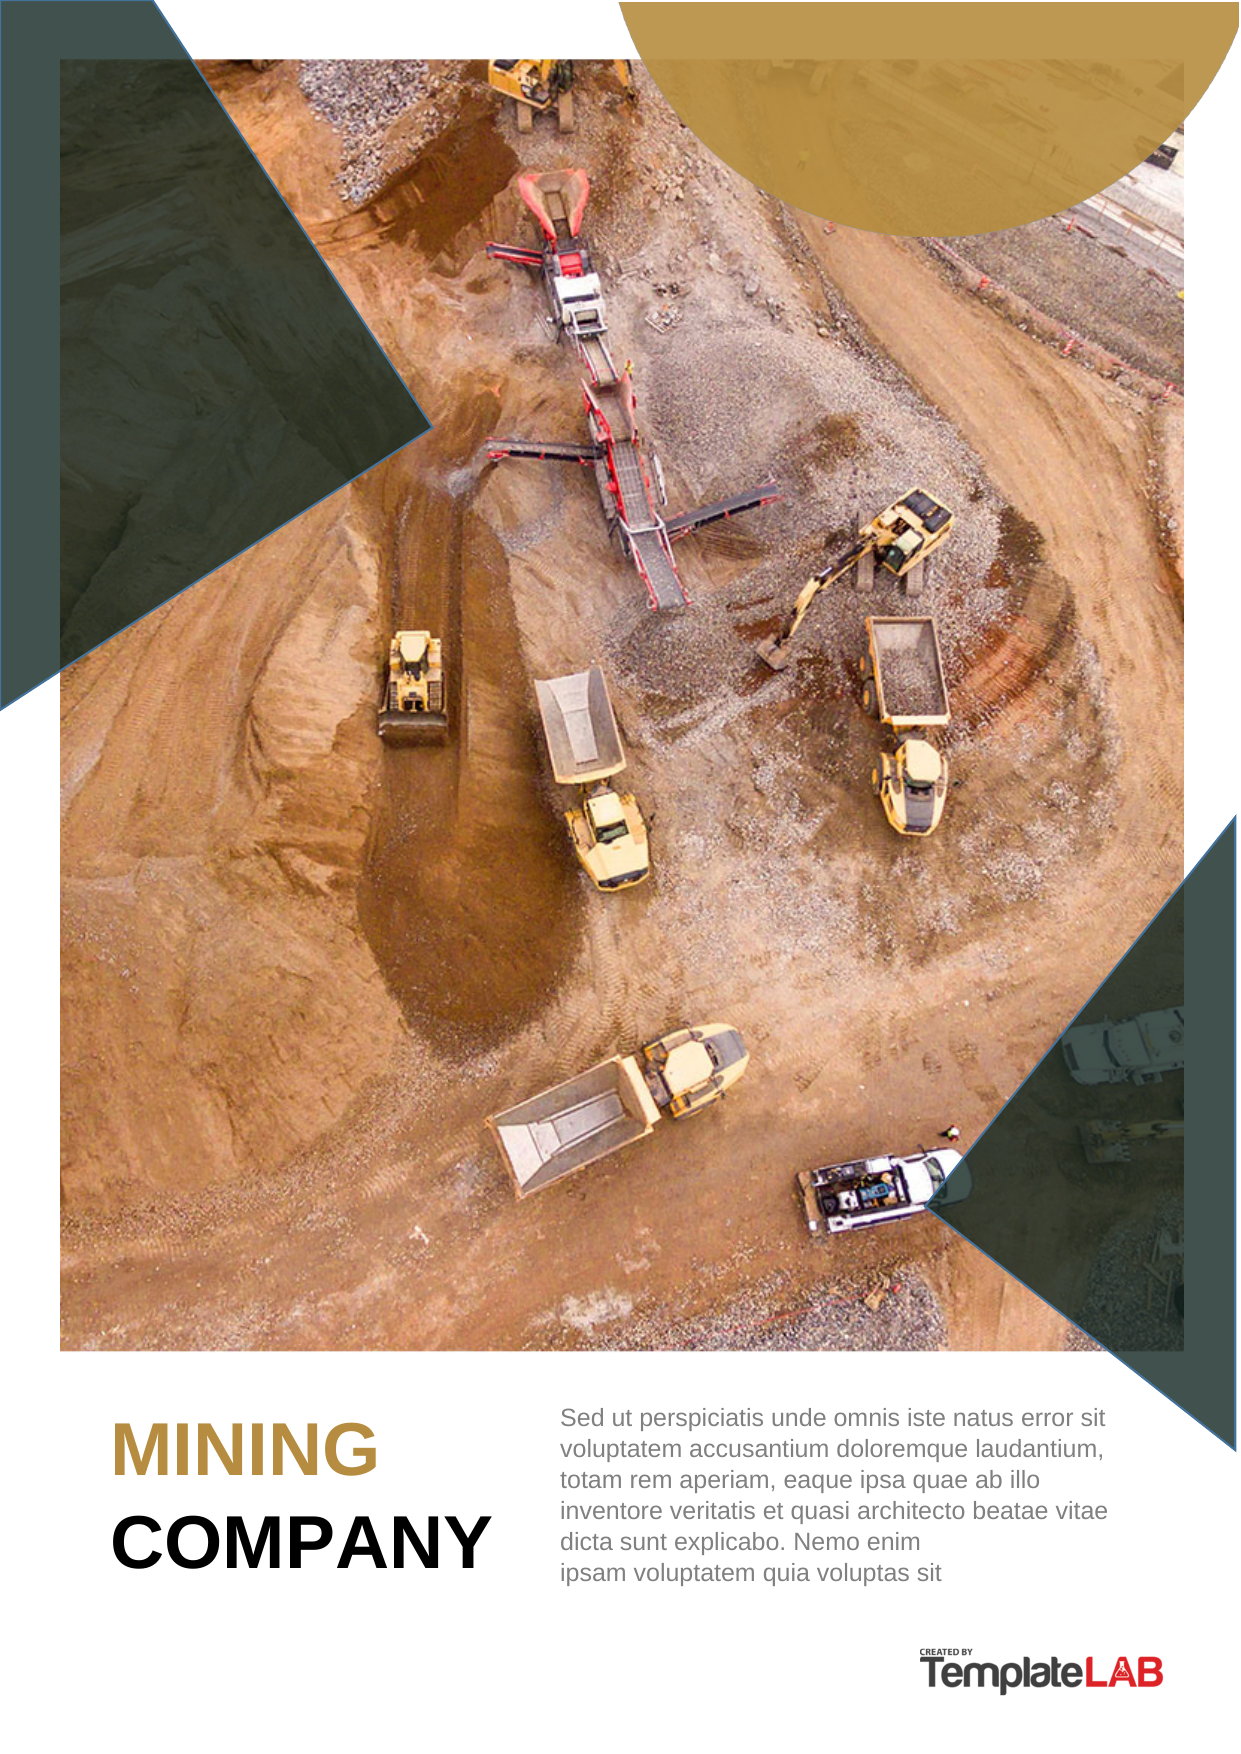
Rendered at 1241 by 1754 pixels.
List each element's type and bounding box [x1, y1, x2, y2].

picture [60, 2, 1239, 1353]
picture [906, 1628, 1175, 1705]
